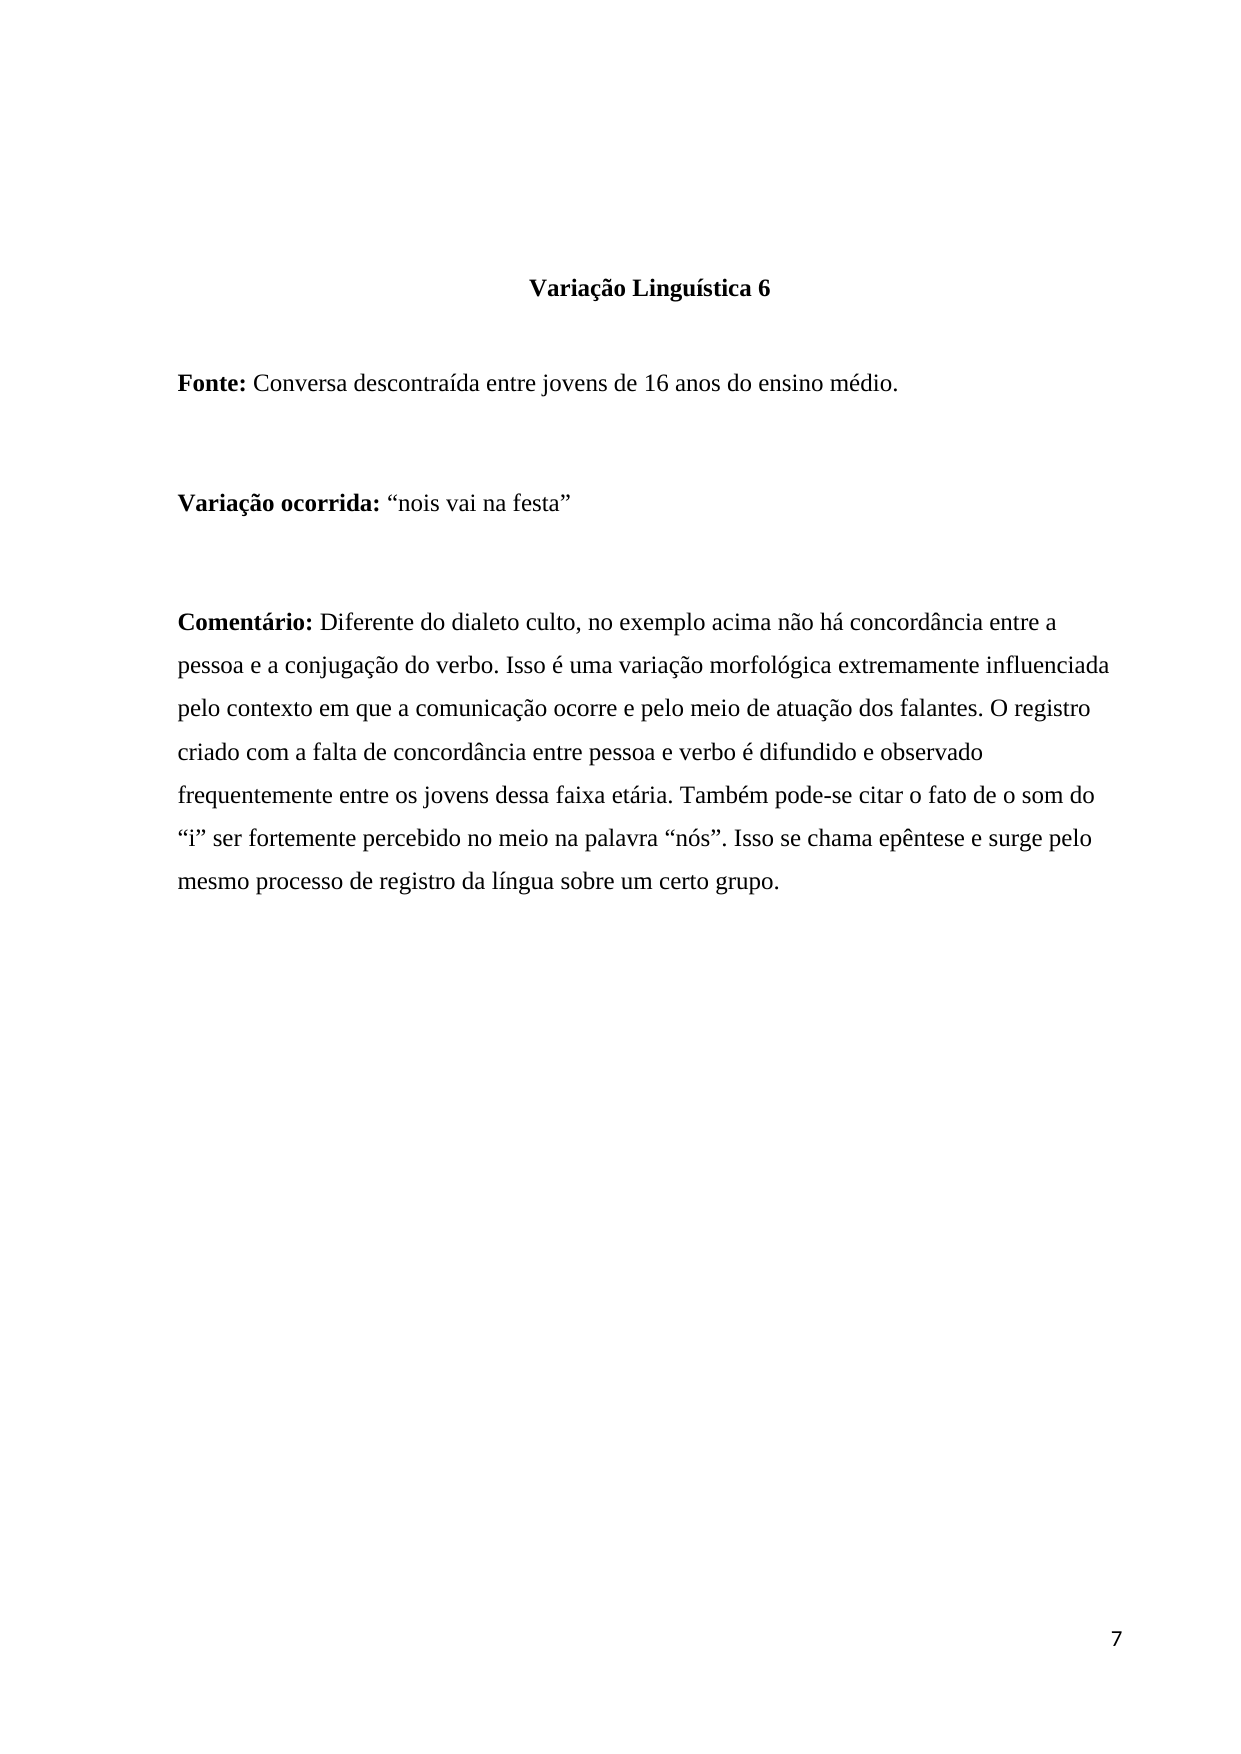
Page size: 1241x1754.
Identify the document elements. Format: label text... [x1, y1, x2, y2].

text Variação ocorrida: “nois vai na festa” [177, 488, 1122, 516]
text Fonte: Conversa descontraída entre jovens de 16 anos do ensino médio. [177, 368, 1122, 397]
text Variação Linguística 6 [177, 273, 1122, 301]
text Comentário: Diferente do dialeto culto, no exemplo acima não há concordância entre a pessoa e a conjugação do verbo. Isso é uma variação morfológica extremamente influenciada pelo contexto em que a comunicação ocorre e pelo meio de atuação dos falantes. O registro criado com a falta de concordância entre pessoa e verbo é difundido e observado frequentemente entre os jovens dessa faixa etária. Também pode-se citar o fato de o som do “i” ser fortemente percebido no meio na palavra “nós”. Isso se chama epêntese e surge pelo mesmo processo de registro da língua sobre um certo grupo. [177, 607, 1122, 895]
